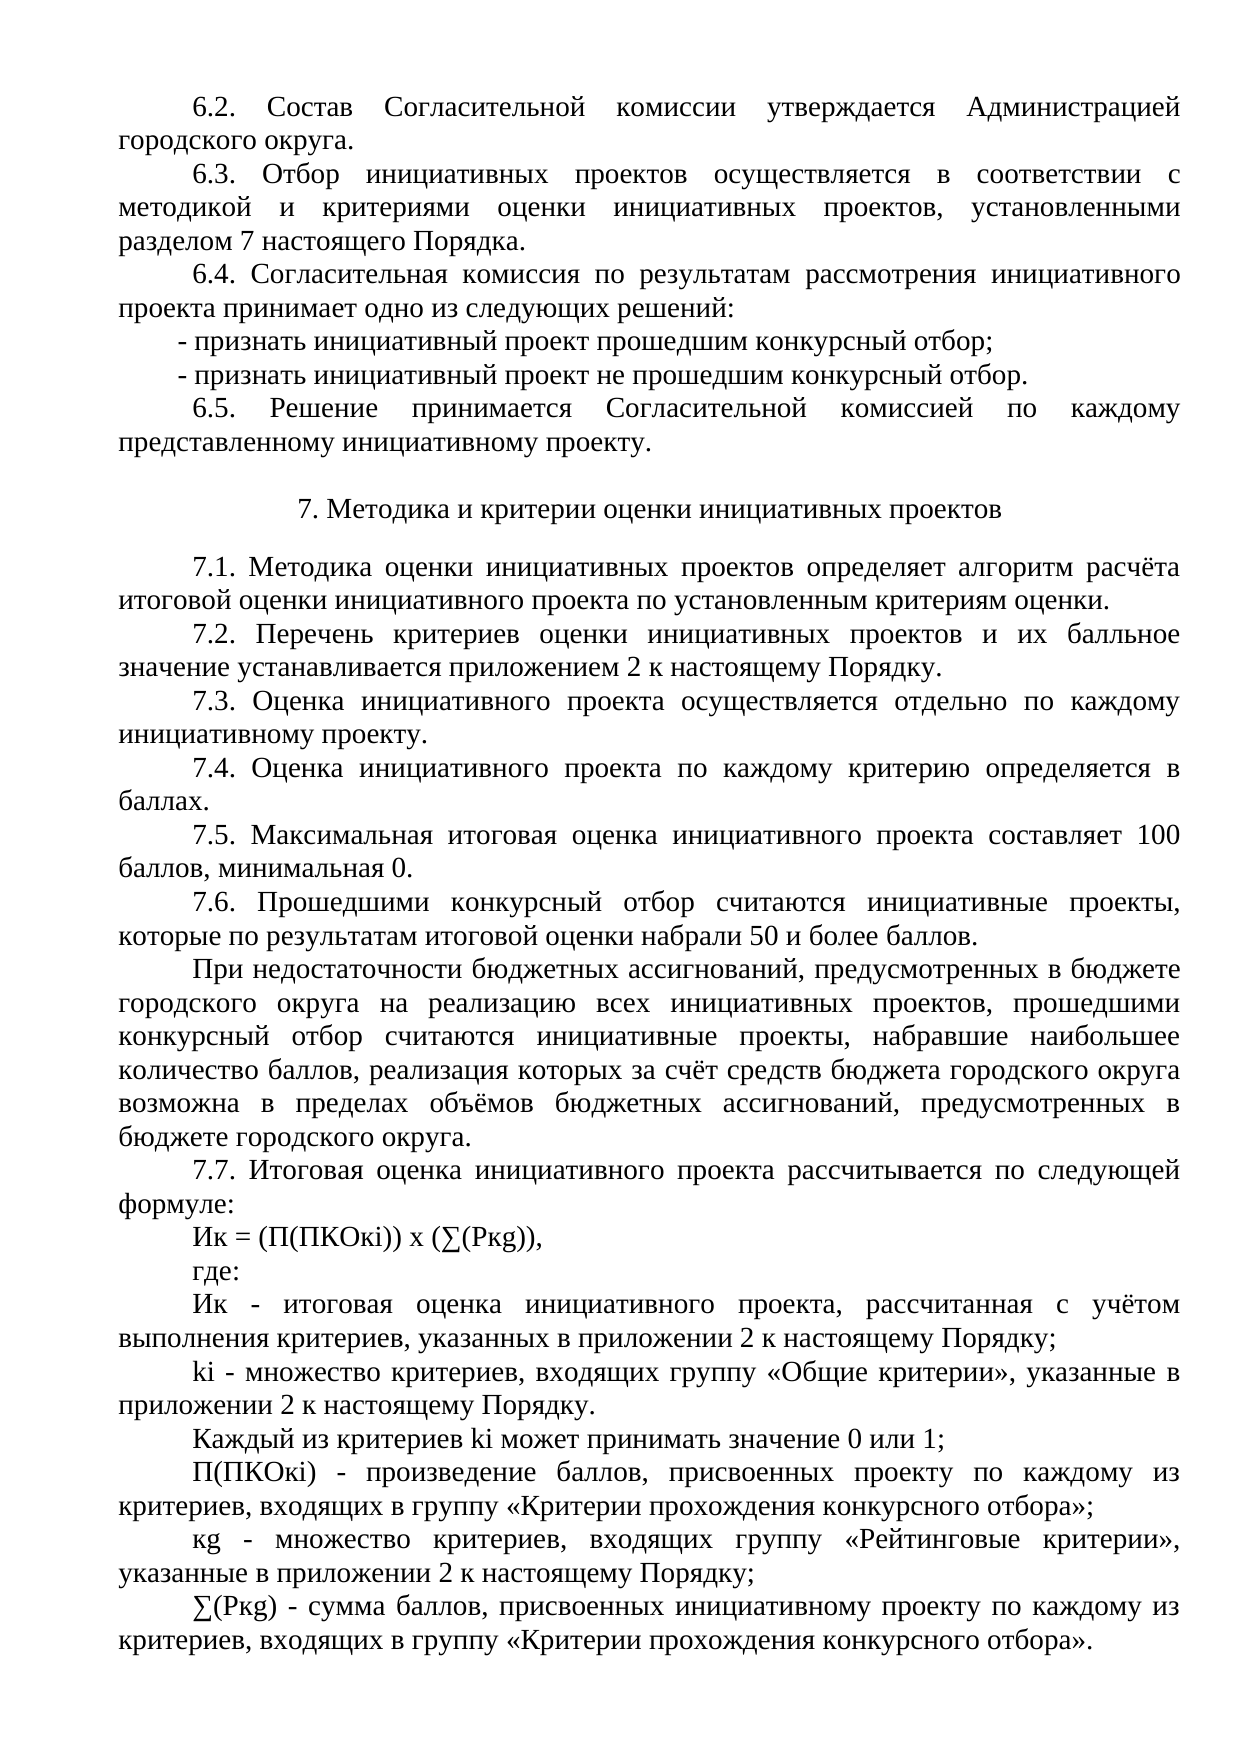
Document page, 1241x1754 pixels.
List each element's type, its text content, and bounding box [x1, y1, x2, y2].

text кg - множество критериев, входящих группу «Рейтинговые критерии», указанные в приложении 2 к настоящему Порядку; [118, 1521, 1181, 1588]
text 7.7. Итоговая оценка инициативного проекта рассчитывается по следующей формуле: [118, 1152, 1181, 1219]
text ki - множество критериев, входящих группу «Общие критерии», указанные в приложении 2 к настоящему Порядку. [118, 1354, 1181, 1421]
text 7.1. Методика оценки инициативных проектов определяет алгоритм расчёта итоговой оценки инициативного проекта по установленным критериям оценки. [118, 549, 1181, 616]
text 6.5. Решение принимается Согласительной комиссией по каждому представленному инициативному проекту. [118, 391, 1181, 458]
text 7. Методика и критерии оценки инициативных проектов [118, 491, 1181, 525]
text 7.6. Прошедшими конкурсный отбор считаются инициативные проекты, которые по результатам итоговой оценки набрали 50 и более баллов. [118, 884, 1181, 951]
text - признать инициативный проект не прошедшим конкурсный отбор. [118, 357, 1181, 391]
text Каждый из критериев ki может принимать значение 0 или 1; [118, 1421, 1181, 1454]
text 6.4. Согласительная комиссия по результатам рассмотрения инициативного проекта принимает одно из следующих решений: [118, 256, 1181, 323]
text При недостаточности бюджетных ассигнований, предусмотренных в бюджете городского округа на реализацию всех инициативных проектов, прошедшими конкурсный отбор считаются инициативные проекты, набравшие наибольшее количество баллов, реализация которых за счёт средств бюджета городского округа возможна в пределах объёмов бюджетных ассигнований, предусмотренных в бюджете городского округа. [118, 951, 1181, 1152]
text ∑(Ркg) - сумма баллов, присвоенных инициативному проекту по каждому из критериев, входящих в группу «Критерии прохождения конкурсного отбора». [118, 1588, 1181, 1656]
text - признать инициативный проект прошедшим конкурсный отбор; [118, 323, 1181, 357]
text 6.2. Состав Согласительной комиссии утверждается Администрацией городского округа. [118, 89, 1181, 156]
text П(ПКОкi) - произведение баллов, присвоенных проекту по каждому из критериев, входящих в группу «Критерии прохождения конкурсного отбора»; [118, 1454, 1181, 1521]
text где: [118, 1253, 1181, 1287]
text 7.3. Оценка инициативного проекта осуществляется отдельно по каждому инициативному проекту. [118, 683, 1181, 750]
text 6.3. Отбор инициативных проектов осуществляется в соответствии с методикой и критериями оценки инициативных проектов, установленными разделом 7 настоящего Порядка. [118, 156, 1181, 256]
text 7.2. Перечень критериев оценки инициативных проектов и их балльное значение устанавливается приложением 2 к настоящему Порядку. [118, 616, 1181, 683]
text Ик - итоговая оценка инициативного проекта, рассчитанная с учётом выполнения критериев, указанных в приложении 2 к настоящему Порядку; [118, 1287, 1181, 1354]
text 7.4. Оценка инициативного проекта по каждому критерию определяется в баллах. [118, 750, 1181, 817]
text Ик = (П(ПКОкi)) х (∑(Ркg)), [118, 1219, 1181, 1253]
text 7.5. Максимальная итоговая оценка инициативного проекта составляет 100 баллов, минимальная 0. [118, 817, 1181, 884]
